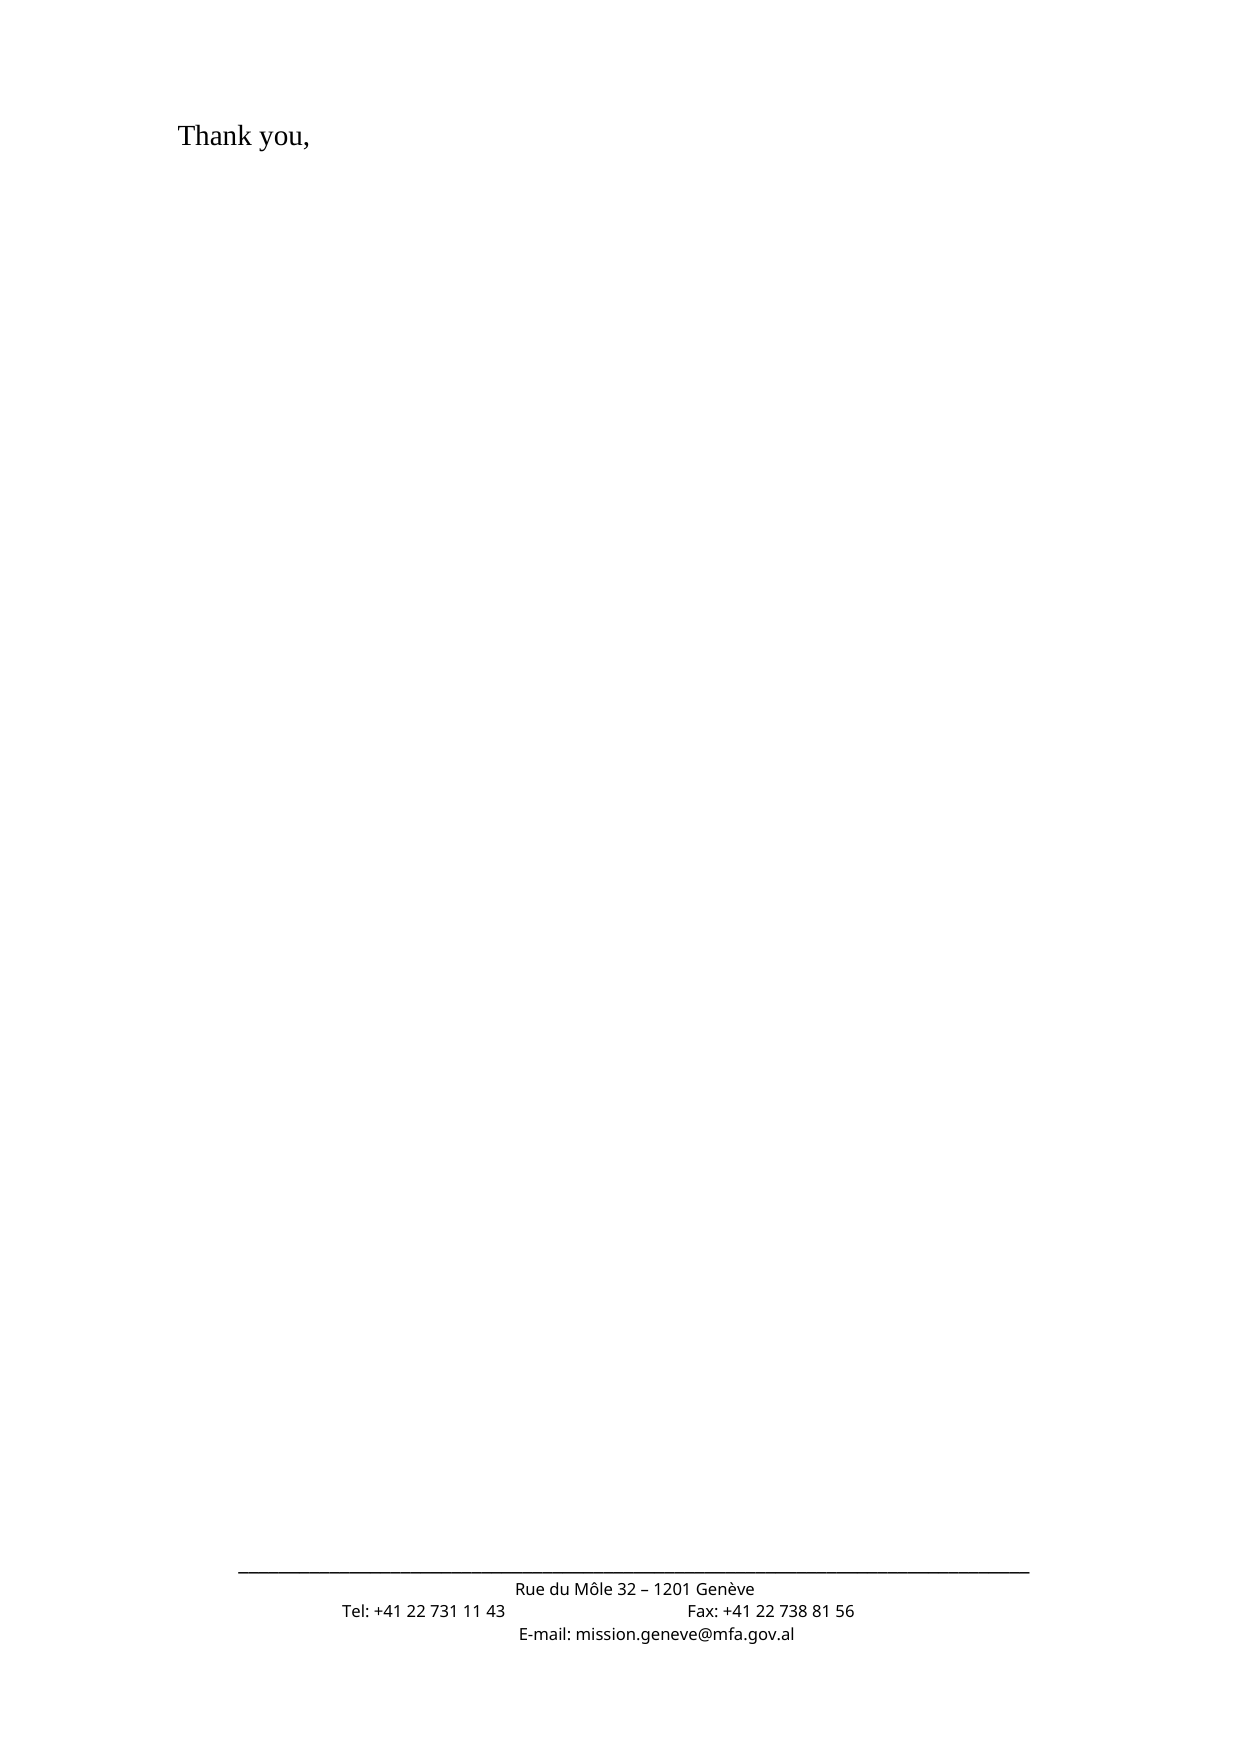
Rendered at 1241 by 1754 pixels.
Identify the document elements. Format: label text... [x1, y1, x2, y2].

text Thank you, [177, 118, 1092, 152]
